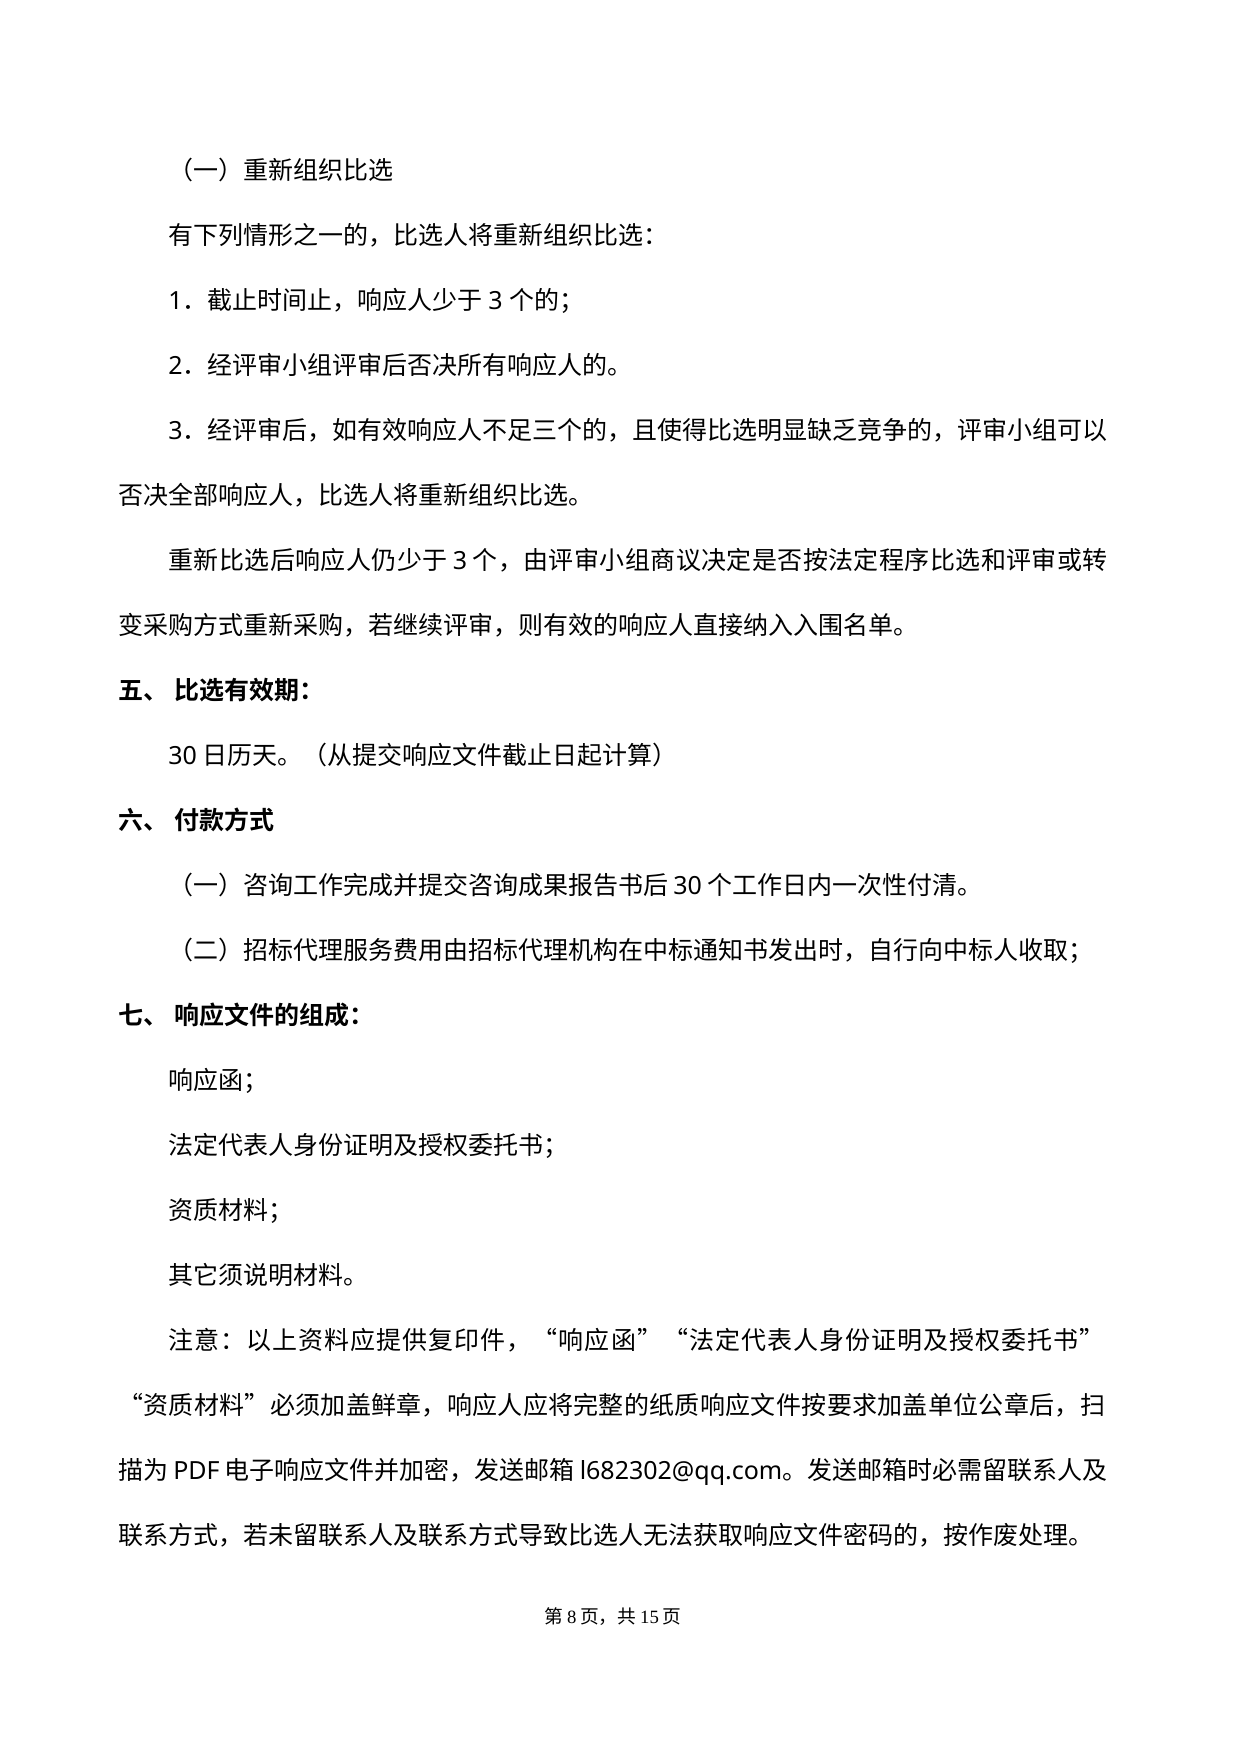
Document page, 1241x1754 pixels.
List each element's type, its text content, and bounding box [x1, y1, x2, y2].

text （二）招标代理服务费用由招标代理机构在中标通知书发出时，自行向中标人收取； [118, 916, 1107, 981]
list 响应文件的组成： [118, 981, 1107, 1046]
list 付款方式 [118, 786, 1107, 851]
text 法定代表人身份证明及授权委托书； [118, 1111, 1107, 1176]
text 3．经评审后，如有效响应人不足三个的，且使得比选明显缺乏竞争的，评审小组可以否决全部响应人，比选人将重新组织比选。 [118, 396, 1107, 526]
text 其它须说明材料。 [118, 1241, 1107, 1306]
text 响应函； [118, 1046, 1107, 1111]
list 比选有效期： [118, 656, 1107, 721]
text 重新比选后响应人仍少于3个，由评审小组商议决定是否按法定程序比选和评审或转变采购方式重新采购，若继续评审，则有效的响应人直接纳入入围名单。 [118, 526, 1107, 656]
text （一）咨询工作完成并提交咨询成果报告书后30个工作日内一次性付清。 [118, 851, 1107, 916]
text 资质材料； [118, 1176, 1107, 1241]
text 注意：以上资料应提供复印件，“响应函”“法定代表人身份证明及授权委托书”“资质材料”必须加盖鲜章，响应人应将完整的纸质响应文件按要求加盖单位公章后，扫描为PDF电子响应文件并加密，发送邮箱l682302@qq.com。发送邮箱时必需留联系人及联系方式，若未留联系人及联系方式导致比选人无法获取响应文件密码的，按作废处理。 [118, 1306, 1107, 1566]
text 2．经评审小组评审后否决所有响应人的。 [118, 331, 1107, 396]
text 有下列情形之一的，比选人将重新组织比选： [118, 201, 1107, 266]
text （一）重新组织比选 [118, 136, 1107, 201]
text 30日历天。（从提交响应文件截止日起计算） [118, 721, 1107, 786]
text 1．截止时间止，响应人少于 3 个的； [118, 266, 1107, 331]
